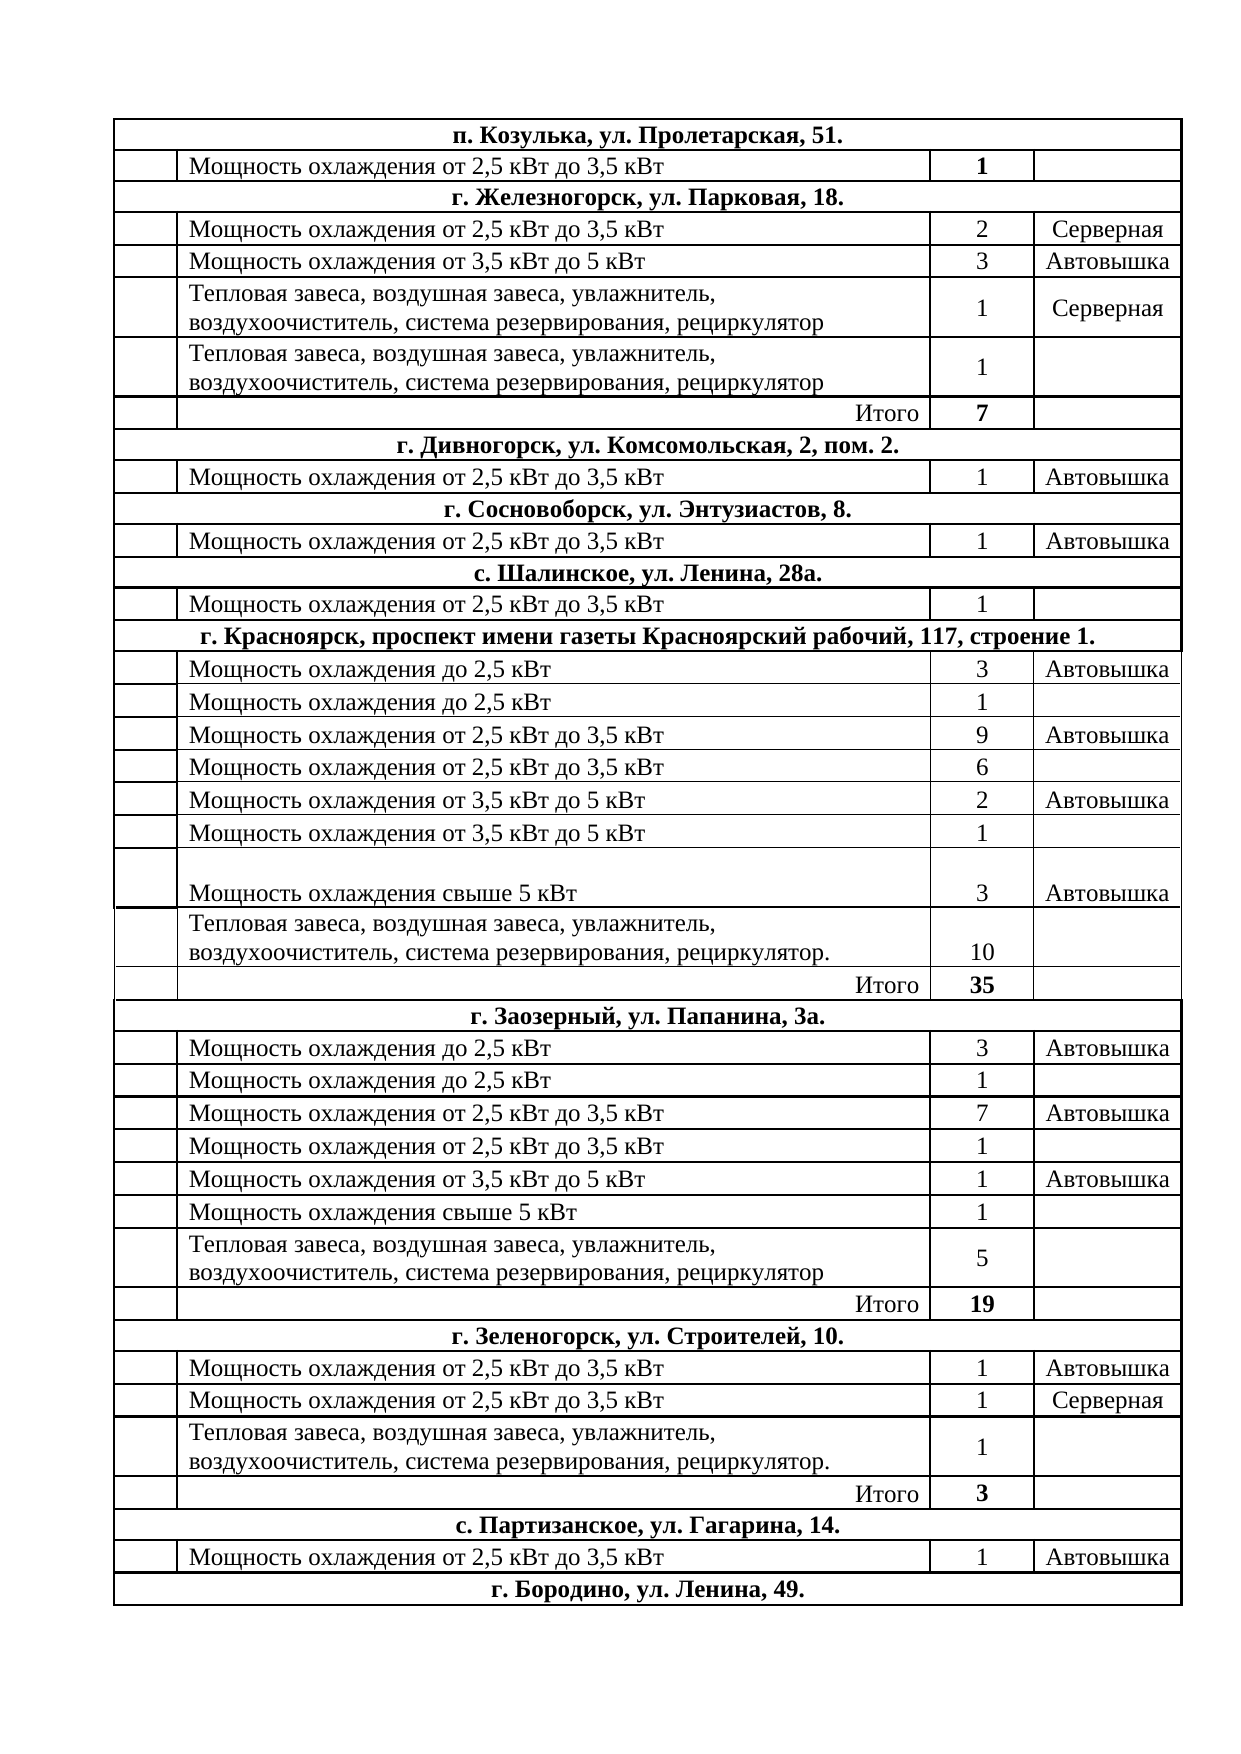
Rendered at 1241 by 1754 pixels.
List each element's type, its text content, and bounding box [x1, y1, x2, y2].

table_cell [1035, 398, 1180, 428]
table_cell [115, 1288, 176, 1319]
table_cell [115, 278, 176, 336]
table_cell Автовышка [1035, 1163, 1180, 1194]
table_cell 35 [931, 967, 1033, 999]
table_cell [115, 1418, 176, 1475]
table_cell с. Шалинское, ул. Ленина, 28а. [115, 558, 1180, 586]
table_cell [1034, 749, 1181, 781]
table_cell Итого [178, 1288, 929, 1319]
table_cell Мощность охлаждения от 2,5 кВт до 3,5 кВт [178, 1352, 929, 1383]
table_cell Итого [178, 967, 930, 999]
table_cell с. Партизанское, ул. Гагарина, 14. [115, 1510, 1180, 1539]
table_cell [115, 338, 176, 395]
table_cell 2 [931, 782, 1033, 814]
table_cell Серверная [1035, 1385, 1180, 1415]
table_cell [115, 907, 177, 966]
table_cell Мощность охлаждения до 2,5 кВт [178, 1065, 929, 1095]
table_cell [1035, 1288, 1180, 1319]
table_cell Автовышка [1035, 246, 1180, 276]
table_cell Автовышка [1034, 652, 1181, 683]
table_cell 3 [931, 1032, 1033, 1062]
table_cell 1 [931, 525, 1033, 556]
table_cell 1 [931, 278, 1033, 336]
table_cell [115, 1541, 176, 1571]
table_cell [1035, 589, 1180, 619]
table_cell [115, 213, 176, 243]
table_cell [115, 751, 176, 781]
table_cell [115, 1130, 176, 1161]
table_cell Мощность охлаждения от 2,5 кВт до 3,5 кВт [178, 589, 929, 619]
table_cell Мощность охлаждения от 2,5 кВт до 3,5 кВт [178, 525, 929, 556]
table_cell Серверная [1035, 213, 1180, 243]
table_cell [115, 1477, 176, 1508]
table_cell [115, 1163, 176, 1194]
table_cell 1 [931, 1541, 1033, 1571]
table_cell [115, 1065, 176, 1095]
table_cell Тепловая завеса, воздушная завеса, увлажнитель, воздухоочиститель, система резервирования, рециркулятор [178, 278, 929, 336]
table_cell Мощность охлаждения от 2,5 кВт до 3,5 кВт [178, 213, 929, 243]
table_cell 7 [931, 398, 1033, 428]
table_cell 6 [931, 750, 1033, 781]
table_cell г. Красноярск, проспект имени газеты Красноярский рабочий, 117, строение 1. [115, 621, 1180, 650]
table_cell [115, 718, 176, 748]
table_cell Автовышка [1035, 1032, 1180, 1062]
table_cell Мощность охлаждения от 2,5 кВт до 3,5 кВт [178, 151, 929, 180]
table_cell [115, 652, 176, 683]
table_cell 1 [931, 1163, 1033, 1194]
table_cell [1035, 1418, 1180, 1475]
table_cell г. Заозерный, ул. Папанина, 3а. [115, 1000, 1180, 1030]
table_cell [115, 1032, 176, 1062]
table_cell [115, 1352, 176, 1383]
table_cell [115, 1385, 176, 1415]
table_cell Мощность охлаждения от 2,5 кВт до 3,5 кВт [178, 1130, 929, 1161]
table_cell Тепловая завеса, воздушная завеса, увлажнитель, воздухоочиститель, система резервирования, рециркулятор [178, 338, 929, 395]
table_cell Автовышка [1035, 461, 1180, 492]
table_cell [115, 967, 177, 999]
table_cell [115, 1196, 176, 1227]
table_cell Мощность охлаждения от 3,5 кВт до 5 кВт [178, 782, 930, 814]
table_cell Мощность охлаждения от 2,5 кВт до 3,5 кВт [178, 1385, 929, 1415]
table_cell [1035, 1130, 1180, 1161]
table_cell 5 [931, 1229, 1033, 1286]
table_cell Итого [178, 1477, 929, 1508]
table_cell 1 [931, 589, 1033, 619]
table_cell 19 [931, 1288, 1033, 1319]
table_cell г. Железногорск, ул. Парковая, 18. [115, 182, 1180, 211]
table_cell [115, 398, 176, 428]
table_cell 2 [931, 213, 1033, 243]
table_cell [1035, 1196, 1180, 1227]
table_cell Серверная [1035, 278, 1180, 336]
table_cell Мощность охлаждения от 3,5 кВт до 5 кВт [178, 246, 929, 276]
table_cell Мощность охлаждения до 2,5 кВт [178, 1032, 929, 1062]
table_cell [1034, 906, 1181, 966]
table_cell 10 [931, 908, 1033, 966]
table_cell Мощность охлаждения до 2,5 кВт [178, 652, 930, 683]
table_cell [115, 783, 176, 814]
table_cell Мощность охлаждения до 2,5 кВт [178, 684, 930, 716]
table_cell [115, 1098, 176, 1128]
table_cell [115, 589, 176, 619]
table_cell 3 [931, 652, 1033, 683]
table_cell г. Дивногорск, ул. Комсомольская, 2, пом. 2. [115, 430, 1180, 459]
table_cell 3 [931, 1477, 1033, 1508]
table_cell Автовышка [1034, 716, 1181, 748]
table_cell Автовышка [1035, 1098, 1180, 1128]
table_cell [178, 1418, 929, 1475]
table_cell Автовышка [1034, 847, 1181, 906]
table_cell Мощность охлаждения от 3,5 кВт до 5 кВт [178, 815, 930, 847]
table_cell 7 [931, 1098, 1033, 1128]
table_cell [1034, 814, 1181, 847]
table_cell п. Козулька, ул. Пролетарская, 51. [115, 120, 1180, 149]
table_cell г. Бородино, ул. Ленина, 49. [115, 1574, 1180, 1604]
table_cell 1 [931, 461, 1033, 492]
table_cell 1 [931, 1385, 1033, 1415]
table_cell 1 [931, 338, 1033, 395]
table_cell 1 [931, 684, 1033, 716]
table_cell Итого [178, 398, 929, 428]
table_cell Автовышка [1035, 1541, 1180, 1571]
table_cell Автовышка [1034, 781, 1181, 814]
table_cell г. Сосновоборск, ул. Энтузиастов, 8. [115, 494, 1180, 523]
table_cell Мощность охлаждения от 2,5 кВт до 3,5 кВт [178, 750, 930, 781]
table_cell [115, 525, 176, 556]
table_cell Мощность охлаждения от 3,5 кВт до 5 кВт [178, 1163, 929, 1194]
table_cell [115, 816, 176, 847]
table_cell [115, 685, 176, 716]
table_cell [1034, 683, 1181, 716]
table_cell 1 [931, 1065, 1033, 1095]
table_cell [1035, 1065, 1180, 1095]
table_cell [1035, 1477, 1180, 1508]
table_cell 1 [931, 1352, 1033, 1383]
table_cell Тепловая завеса, воздушная завеса, увлажнитель, воздухоочиститель, система резервирования, рециркулятор. [178, 908, 930, 966]
table_cell [1035, 338, 1180, 395]
table_cell 1 [931, 151, 1033, 180]
table_cell Мощность охлаждения от 2,5 кВт до 3,5 кВт [178, 1541, 929, 1571]
table_cell [115, 151, 176, 180]
table_cell 3 [931, 246, 1033, 276]
table_cell 1 [931, 815, 1033, 847]
table_cell Мощность охлаждения от 2,5 кВт до 3,5 кВт [178, 717, 930, 748]
table_cell [115, 849, 176, 906]
table_cell Мощность охлаждения от 2,5 кВт до 3,5 кВт [178, 1098, 929, 1128]
table_cell Автовышка [1035, 1352, 1180, 1383]
table_cell 9 [931, 717, 1033, 748]
table_cell [115, 246, 176, 276]
table_cell [115, 461, 176, 492]
table_cell Мощность охлаждения свыше 5 кВт [178, 1196, 929, 1227]
table_cell 1 [931, 1418, 1033, 1475]
table_cell [1034, 966, 1181, 999]
table_cell Мощность охлаждения свыше 5 кВт [178, 848, 930, 906]
table_cell г. Зеленогорск, ул. Строителей, 10. [115, 1321, 1180, 1350]
table_cell [1035, 1229, 1180, 1286]
table_cell 3 [931, 848, 1033, 906]
table_cell [115, 1229, 176, 1286]
table_cell Автовышка [1035, 525, 1180, 556]
table_cell [1035, 151, 1180, 180]
table_cell Мощность охлаждения от 2,5 кВт до 3,5 кВт [178, 461, 929, 492]
table_cell 1 [931, 1196, 1033, 1227]
table_cell Тепловая завеса, воздушная завеса, увлажнитель, воздухоочиститель, система резервирования, рециркулятор [178, 1229, 929, 1286]
table_cell 1 [931, 1130, 1033, 1161]
